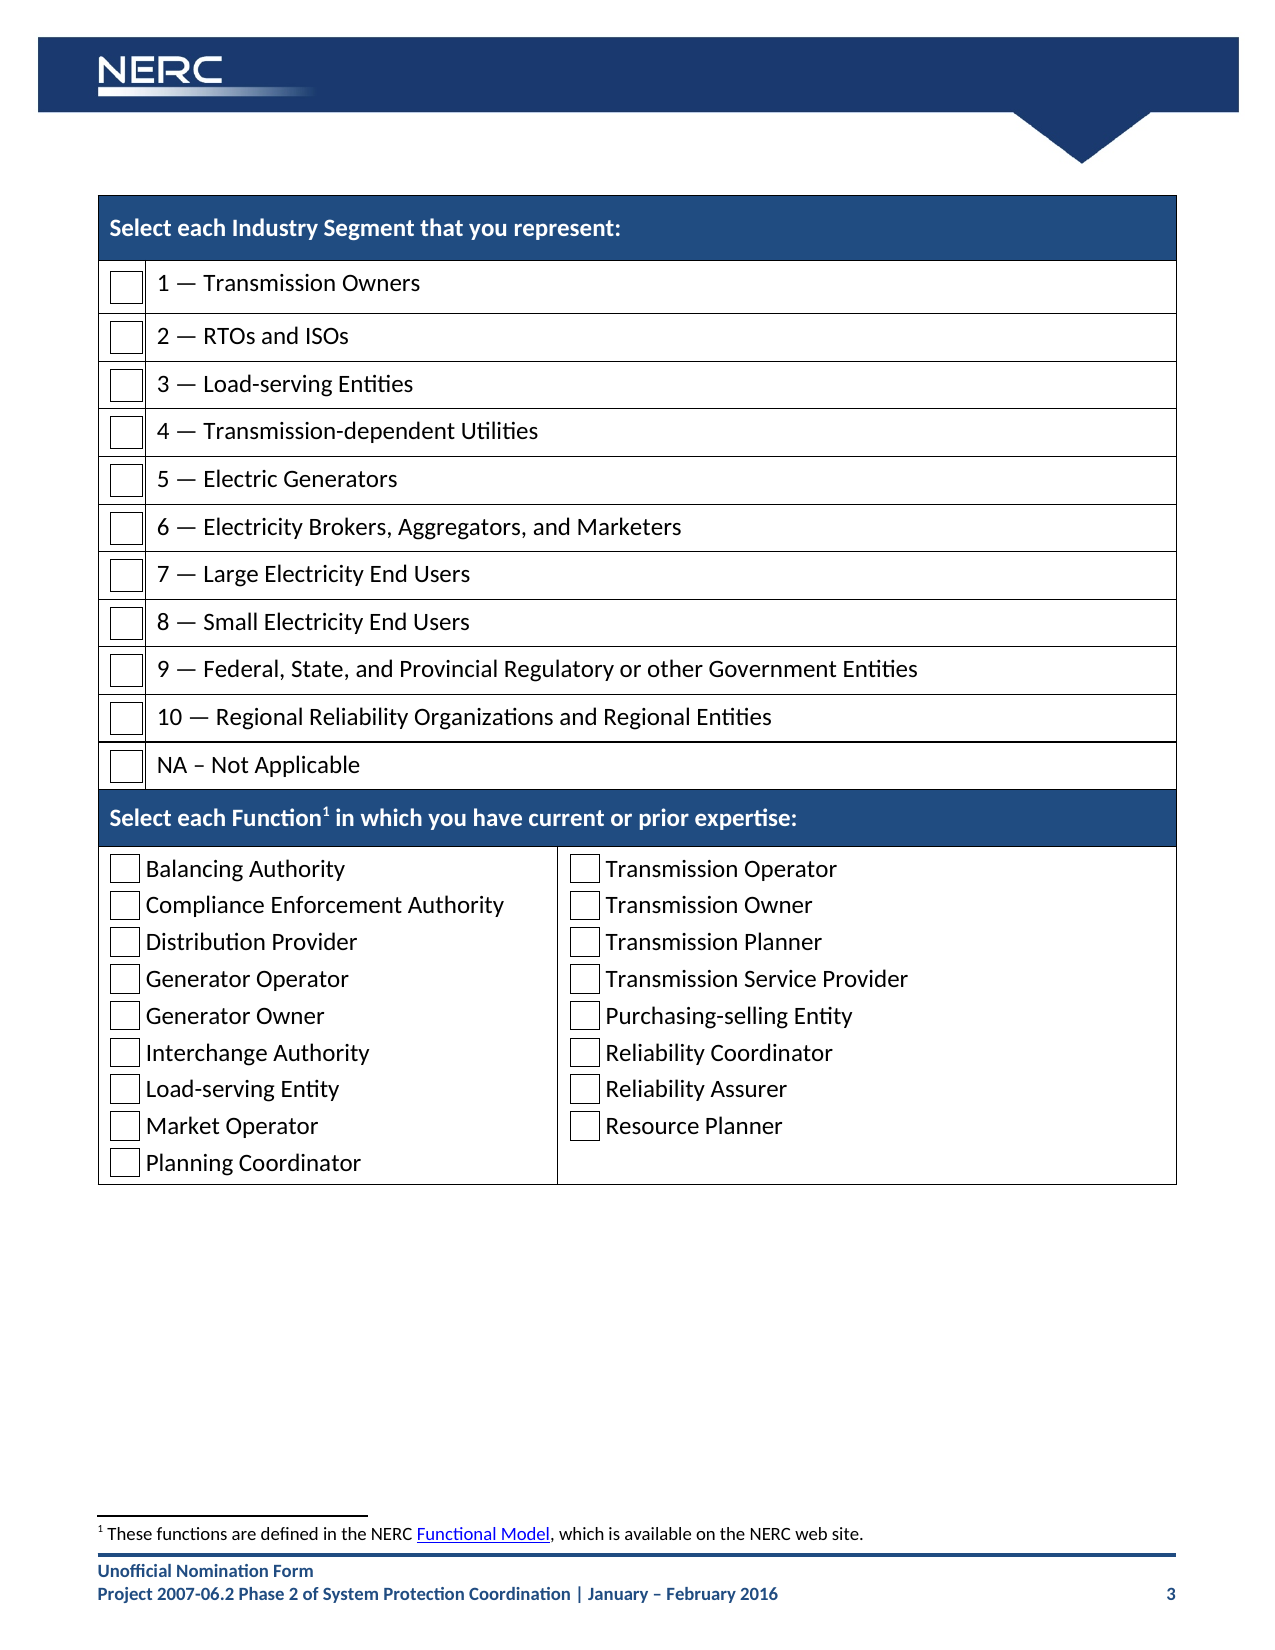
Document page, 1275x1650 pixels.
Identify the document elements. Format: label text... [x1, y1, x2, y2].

table_cell 5 — Electric Generators [146, 457, 1176, 503]
table_cell Select each Function in which you have current or prior expertise: [99, 790, 1176, 846]
table_cell NA – Not Applicable [146, 743, 1176, 789]
table_cell [99, 505, 145, 551]
table_cell [99, 457, 145, 503]
table_cell [99, 743, 145, 789]
table_cell 1 — Transmission Owners [146, 261, 1176, 313]
table_cell [99, 552, 145, 599]
table_cell [99, 600, 145, 646]
picture [0, 0, 1275, 164]
table_cell Balancing Authority Compliance Enforcement Authority Distribution Provider Generator Operator Generator Owner Interchange Authority Load-serving Entity Market Operator Planning Coordinator [99, 847, 557, 1184]
table_cell [99, 647, 145, 694]
table_cell 10 — Regional Reliability Organizations and Regional Entities [146, 695, 1176, 741]
table_cell [99, 314, 145, 361]
table_cell 4 — Transmission-dependent Utilities [146, 409, 1176, 456]
table_cell 6 — Electricity Brokers, Aggregators, and Marketers [146, 505, 1176, 551]
table_cell 8 — Small Electricity End Users [146, 600, 1176, 646]
table_cell [99, 261, 145, 313]
table_cell [99, 362, 145, 408]
table_cell [99, 695, 145, 741]
table_cell 2 — RTOs and ISOs [146, 314, 1176, 361]
table_header Select each Industry Segment that you represent: [99, 196, 1176, 260]
table_cell 3 — Load-serving Entities [146, 362, 1176, 408]
table_cell 9 — Federal, State, and Provincial Regulatory or other Government Entities [146, 647, 1176, 694]
table_cell 7 — Large Electricity End Users [146, 552, 1176, 599]
table_cell Transmission Operator Transmission Owner Transmission Planner Transmission Service Provider Purchasing-selling Entity Reliability Coordinator Reliability Assurer Resource Planner [558, 847, 1176, 1184]
table_cell [99, 409, 145, 456]
